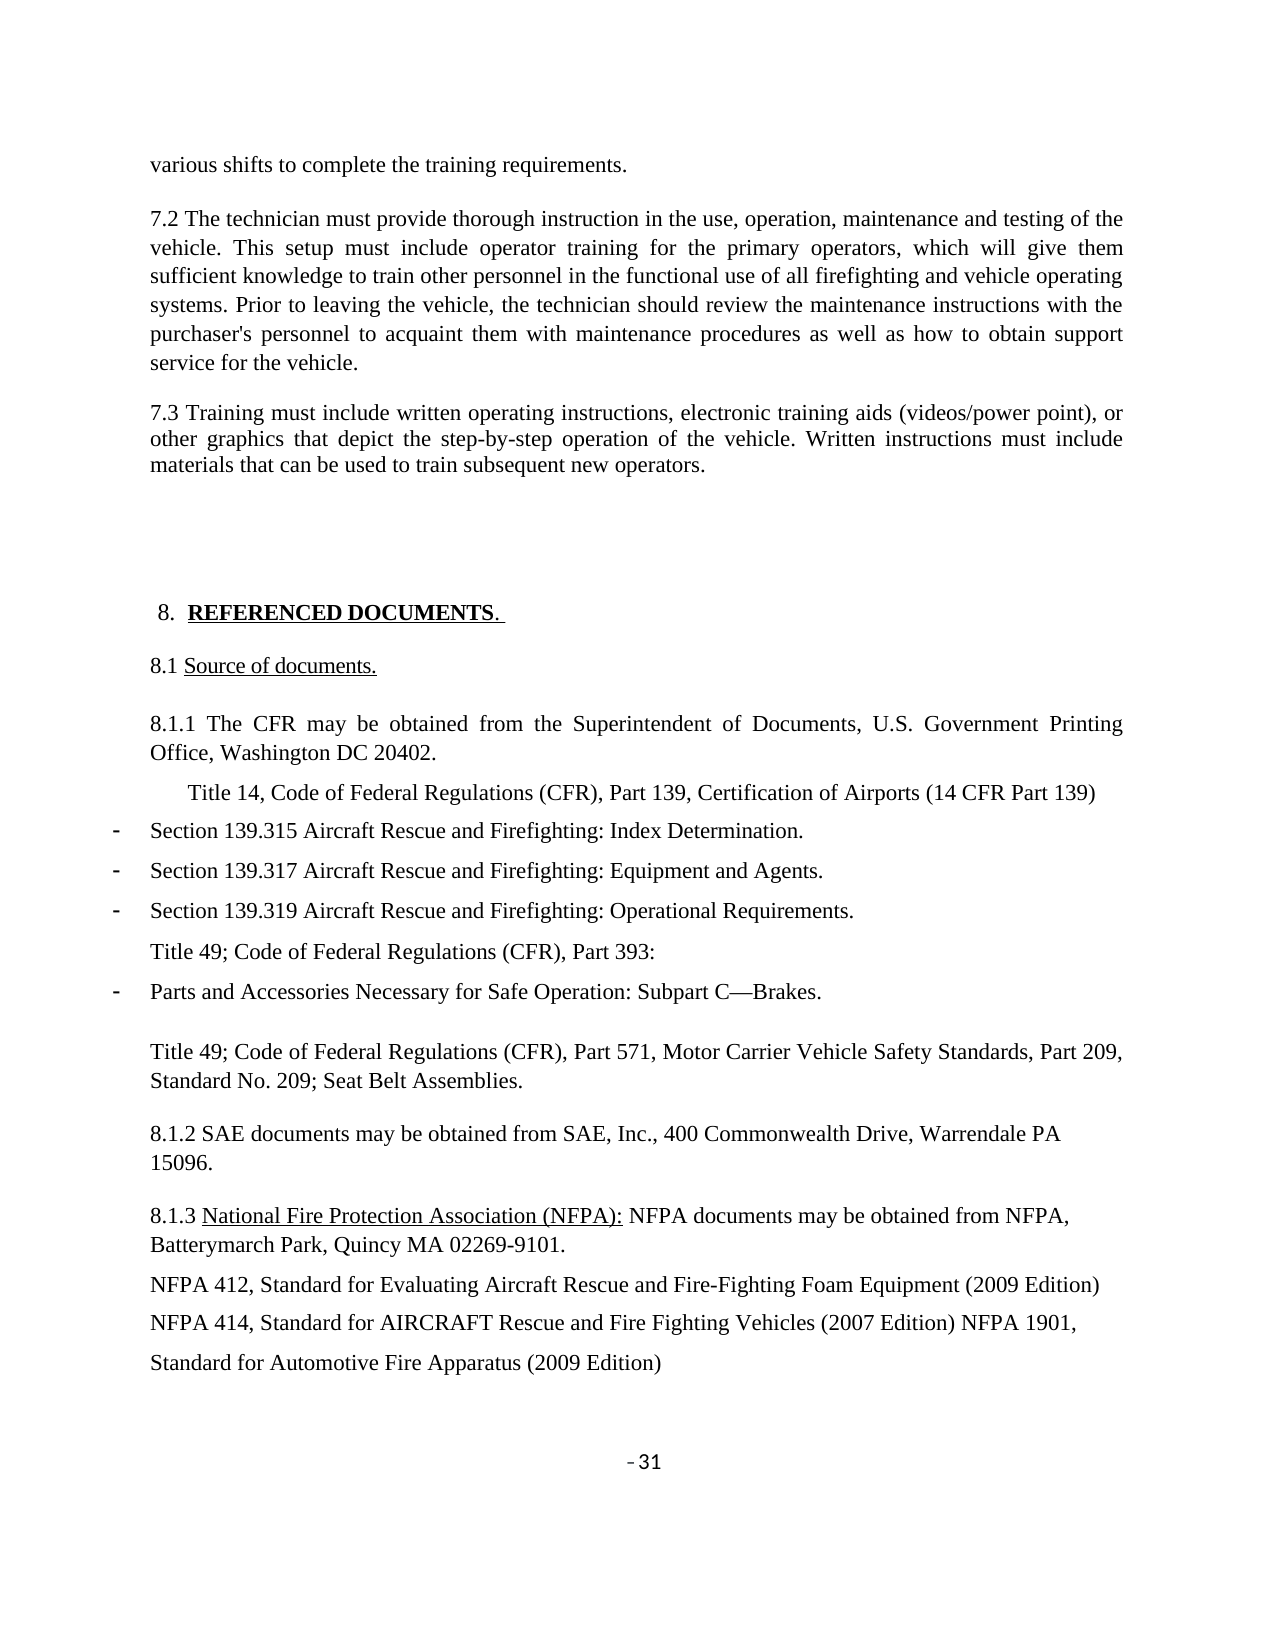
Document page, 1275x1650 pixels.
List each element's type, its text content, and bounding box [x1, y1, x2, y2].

text 8.1.1 The CFR may be obtained from the Superintendent of Documents, U.S. Government Printing Office, Washington DC 20402. [150, 708, 1125, 766]
list Section 139.315 Aircraft Rescue and Firefighting: Index Determination. [112, 806, 1125, 847]
text 7.3 Training must include written operating instructions, electronic training aids (videos/power point), or other graphics that depict the step-by-step operation of the vehicle. Written instructions must include materials that can be used to train subsequent new operators. [150, 400, 1125, 477]
list Section 139.317 Aircraft Rescue and Firefighting: Equipment and Agents. [112, 847, 1125, 887]
text 8.1 Source of documents. [150, 631, 1125, 684]
text 8.1.2 SAE documents may be obtained from SAE, Inc., 400 Commonwealth Drive, Warrendale PA 15096. [150, 1118, 1125, 1176]
text NFPA 412, Standard for Evaluating Aircraft Rescue and Fire-Fighting Foam Equipment (2009 Edition) [150, 1269, 1125, 1298]
text Title 14, Code of Federal Regulations (CFR), Part 139, Certification of Airports (14 CFR Part 139) [150, 778, 1125, 806]
text 8.1.3 National Fire Protection Association (NFPA): NFPA documents may be obtained from NFPA, Batterymarch Park, Quincy MA 02269-9101. [150, 1201, 1125, 1258]
list Section 139.319 Aircraft Rescue and Firefighting: Operational Requirements. [112, 887, 1125, 927]
text Title 49; Code of Federal Regulations (CFR), Part 393: [150, 927, 1125, 968]
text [150, 150, 1125, 179]
text NFPA 414, Standard for AIRCRAFT Rescue and Fire Fighting Vehicles (2007 Edition) NFPA 1901, Standard for Automotive Fire Apparatus (2009 Edition) [150, 1298, 1125, 1378]
text 7.2 The technician must provide thorough instruction in the use, operation, maintenance and testing of the vehicle. This setup must include operator training for the primary operators, which will give them sufficient knowledge to train other personnel in the functional use of all firefighting and vehicle operating systems. Prior to leaving the vehicle, the technician should review the maintenance instructions with the purchaser's personnel to acquaint them with maintenance procedures as well as how to obtain support service for the vehicle. [150, 204, 1125, 376]
list Parts and Accessories Necessary for Safe Operation: Subpart C—Brakes. [112, 968, 1125, 1008]
list REFERENCED DOCUMENTS. [157, 577, 1125, 631]
text Title 49; Code of Federal Regulations (CFR), Part 571, Motor Carrier Vehicle Safety Standards, Part 209, Standard No. 209; Seat Belt Assemblies. [150, 1036, 1125, 1094]
